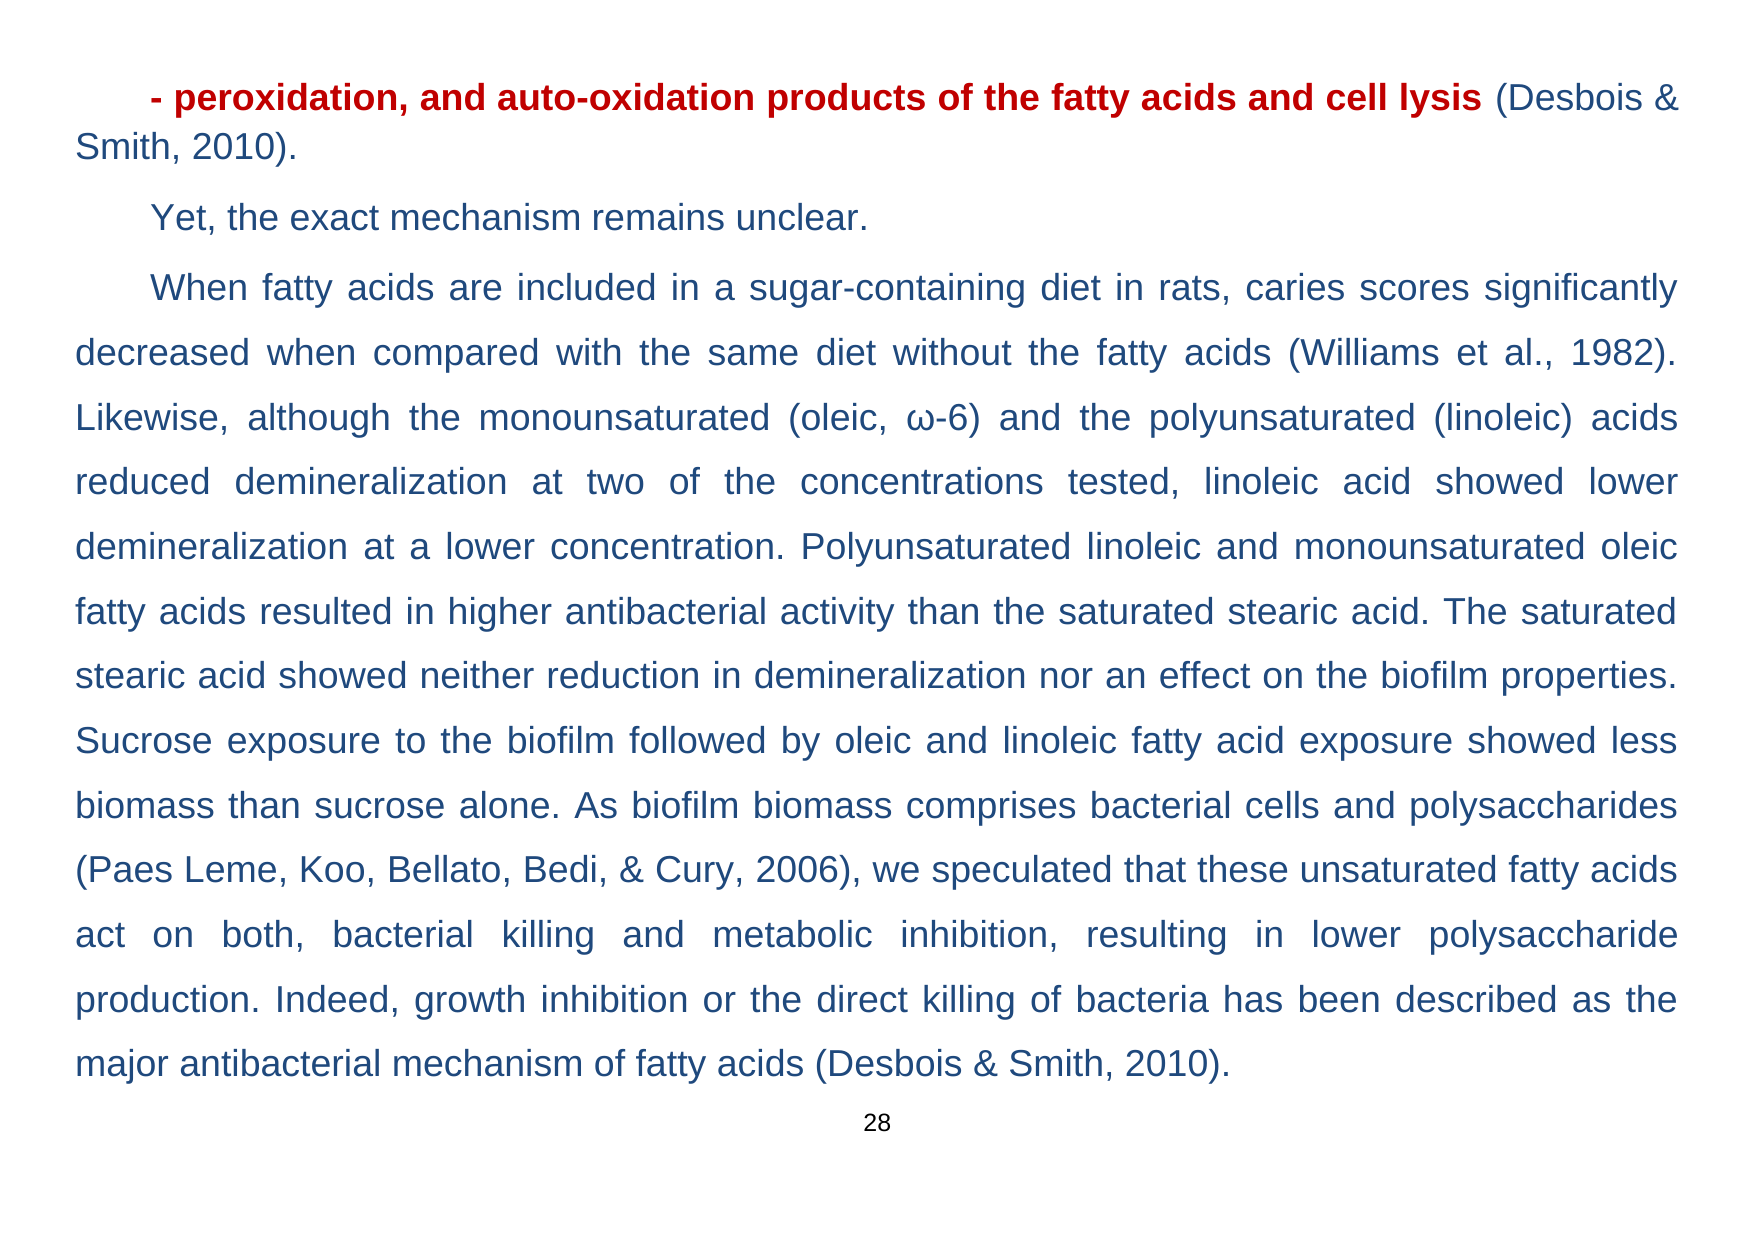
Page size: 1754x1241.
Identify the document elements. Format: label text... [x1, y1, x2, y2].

text When fatty acids are included in a sugar-containing diet in rats, caries scores significantly decreased when compared with the same diet without the fatty acids (Williams et al., 1982). Likewise, although the monounsaturated (oleic, ω-6) and the polyunsaturated (linoleic) acids reduced demineralization at two of the concentrations tested, linoleic acid showed lower demineralization at a lower concentration. Polyunsaturated linoleic and monounsaturated oleic fatty acids resulted in higher antibacterial activity than the saturated stearic acid. The saturated stearic acid showed neither reduction in demineralization nor an effect on the biofilm properties. Sucrose exposure to the biofilm followed by oleic and linoleic fatty acid exposure showed less biomass than sucrose alone. As biofilm biomass comprises bacterial cells and polysaccharides (Paes Leme, Koo, Bellato, Bedi, & Cury, 2006), we speculated that these unsaturated fatty acids act on both, bacterial killing and metabolic inhibition, resulting in lower polysaccharide production. Indeed, growth inhibition or the direct killing of bacteria has been described as the major antibacterial mechanism of fatty acids (Desbois & Smith, 2010). [75, 265, 1679, 1085]
text - peroxidation, and auto-oxidation products of the fatty acids and cell lysis (Desbois & Smith, 2010). [75, 75, 1679, 168]
text Yet, the exact mechanism remains unclear. [75, 195, 1679, 238]
